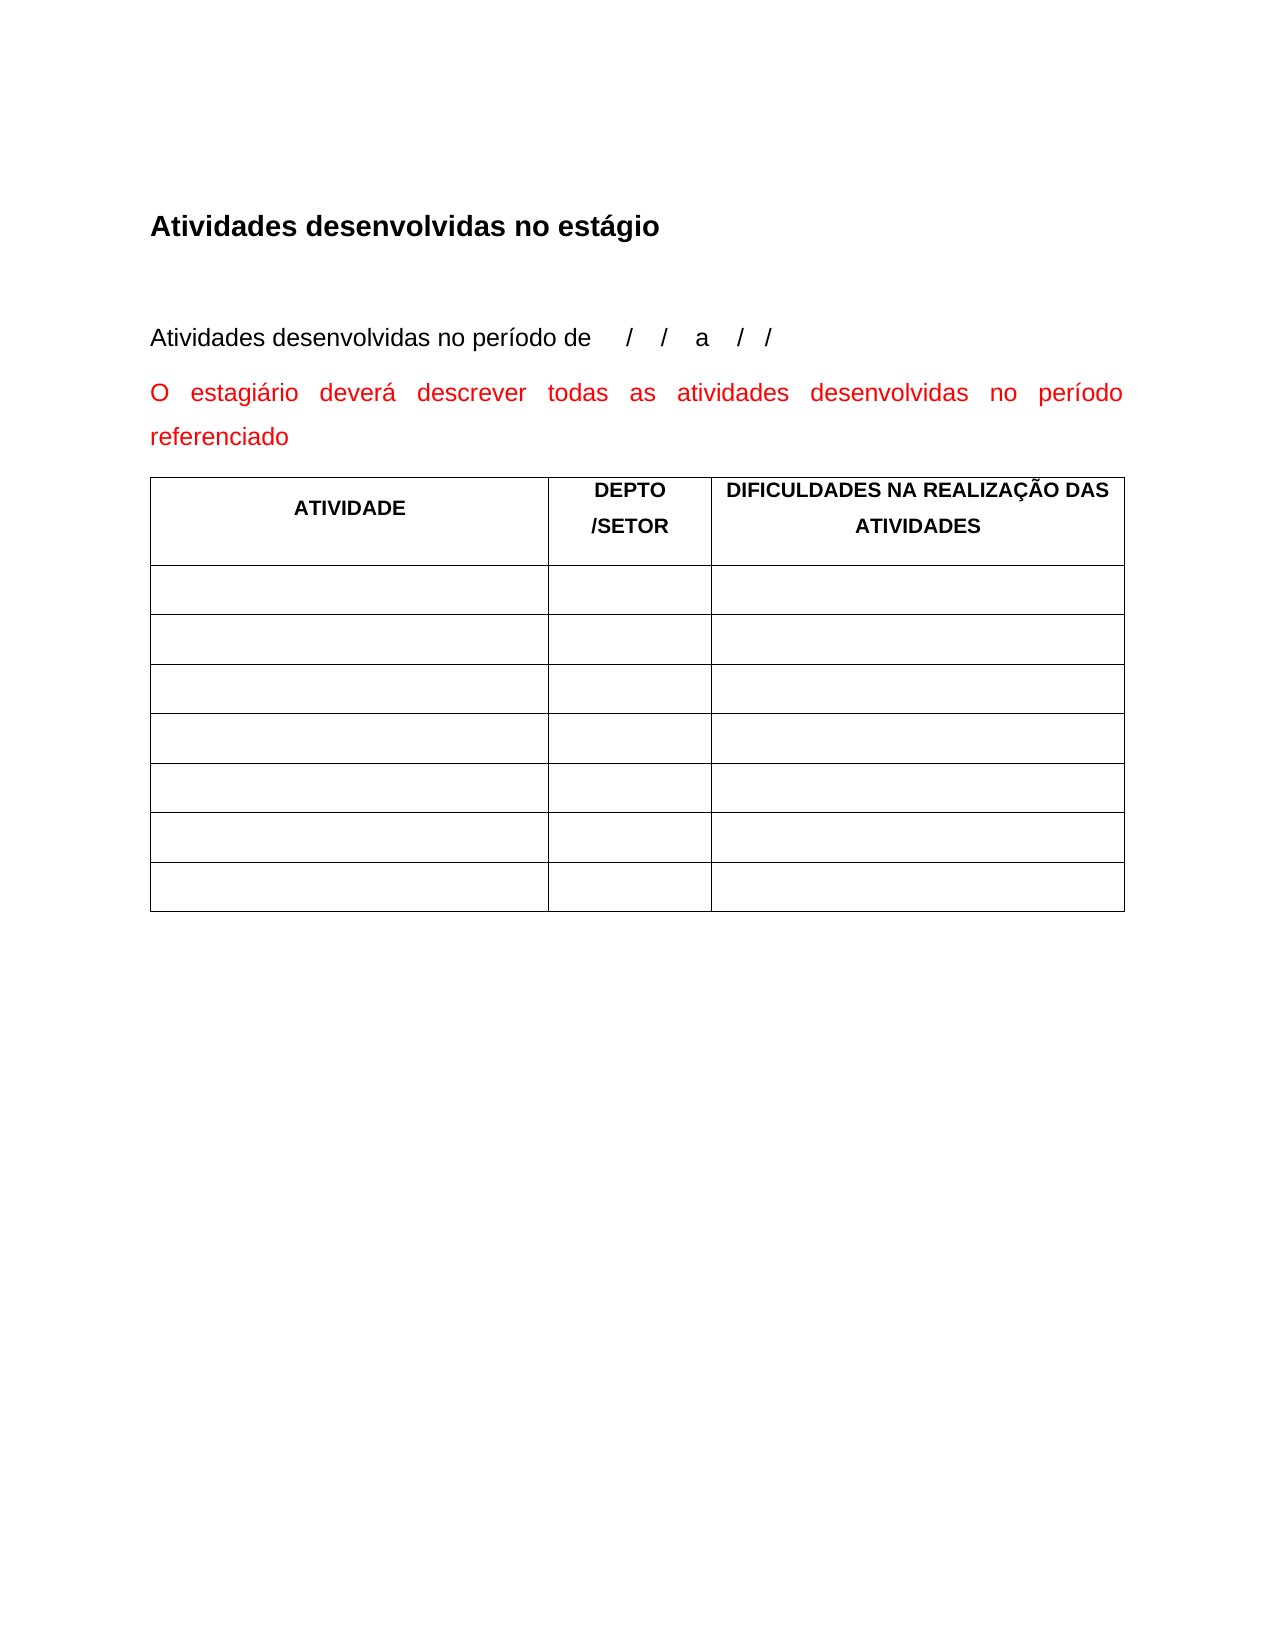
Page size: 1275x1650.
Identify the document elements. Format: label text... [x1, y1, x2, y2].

table_cell [712, 764, 1124, 812]
table_cell [151, 615, 548, 664]
table_cell [151, 863, 548, 911]
text Atividades desenvolvidas no período de / / a / / [150, 323, 1125, 351]
table_cell [712, 813, 1124, 862]
table_header DIFICULDADES NA REALIZAÇÃO DAS ATIVIDADES [712, 478, 1124, 565]
table_header DEPTO /SETOR [549, 478, 711, 565]
table_header ATIVIDADE [151, 478, 548, 565]
table_cell [549, 714, 711, 763]
table_cell [151, 566, 548, 614]
table_cell [549, 764, 711, 812]
table_cell [151, 665, 548, 713]
table_cell [712, 615, 1124, 664]
table_cell [549, 566, 711, 614]
table_cell [549, 665, 711, 713]
table_cell [712, 665, 1124, 713]
table_cell [549, 863, 711, 911]
table_cell [712, 566, 1124, 614]
table_cell [549, 615, 711, 664]
text O estagiário deverá descrever todas as atividades desenvolvidas no período referenciado [150, 378, 1125, 450]
table_cell [151, 714, 548, 763]
table_cell [151, 813, 548, 862]
table_cell [712, 714, 1124, 763]
table_cell [151, 764, 548, 812]
table_cell [549, 813, 711, 862]
table_cell [712, 863, 1124, 911]
subtitle Atividades desenvolvidas no estágio [150, 208, 1125, 242]
